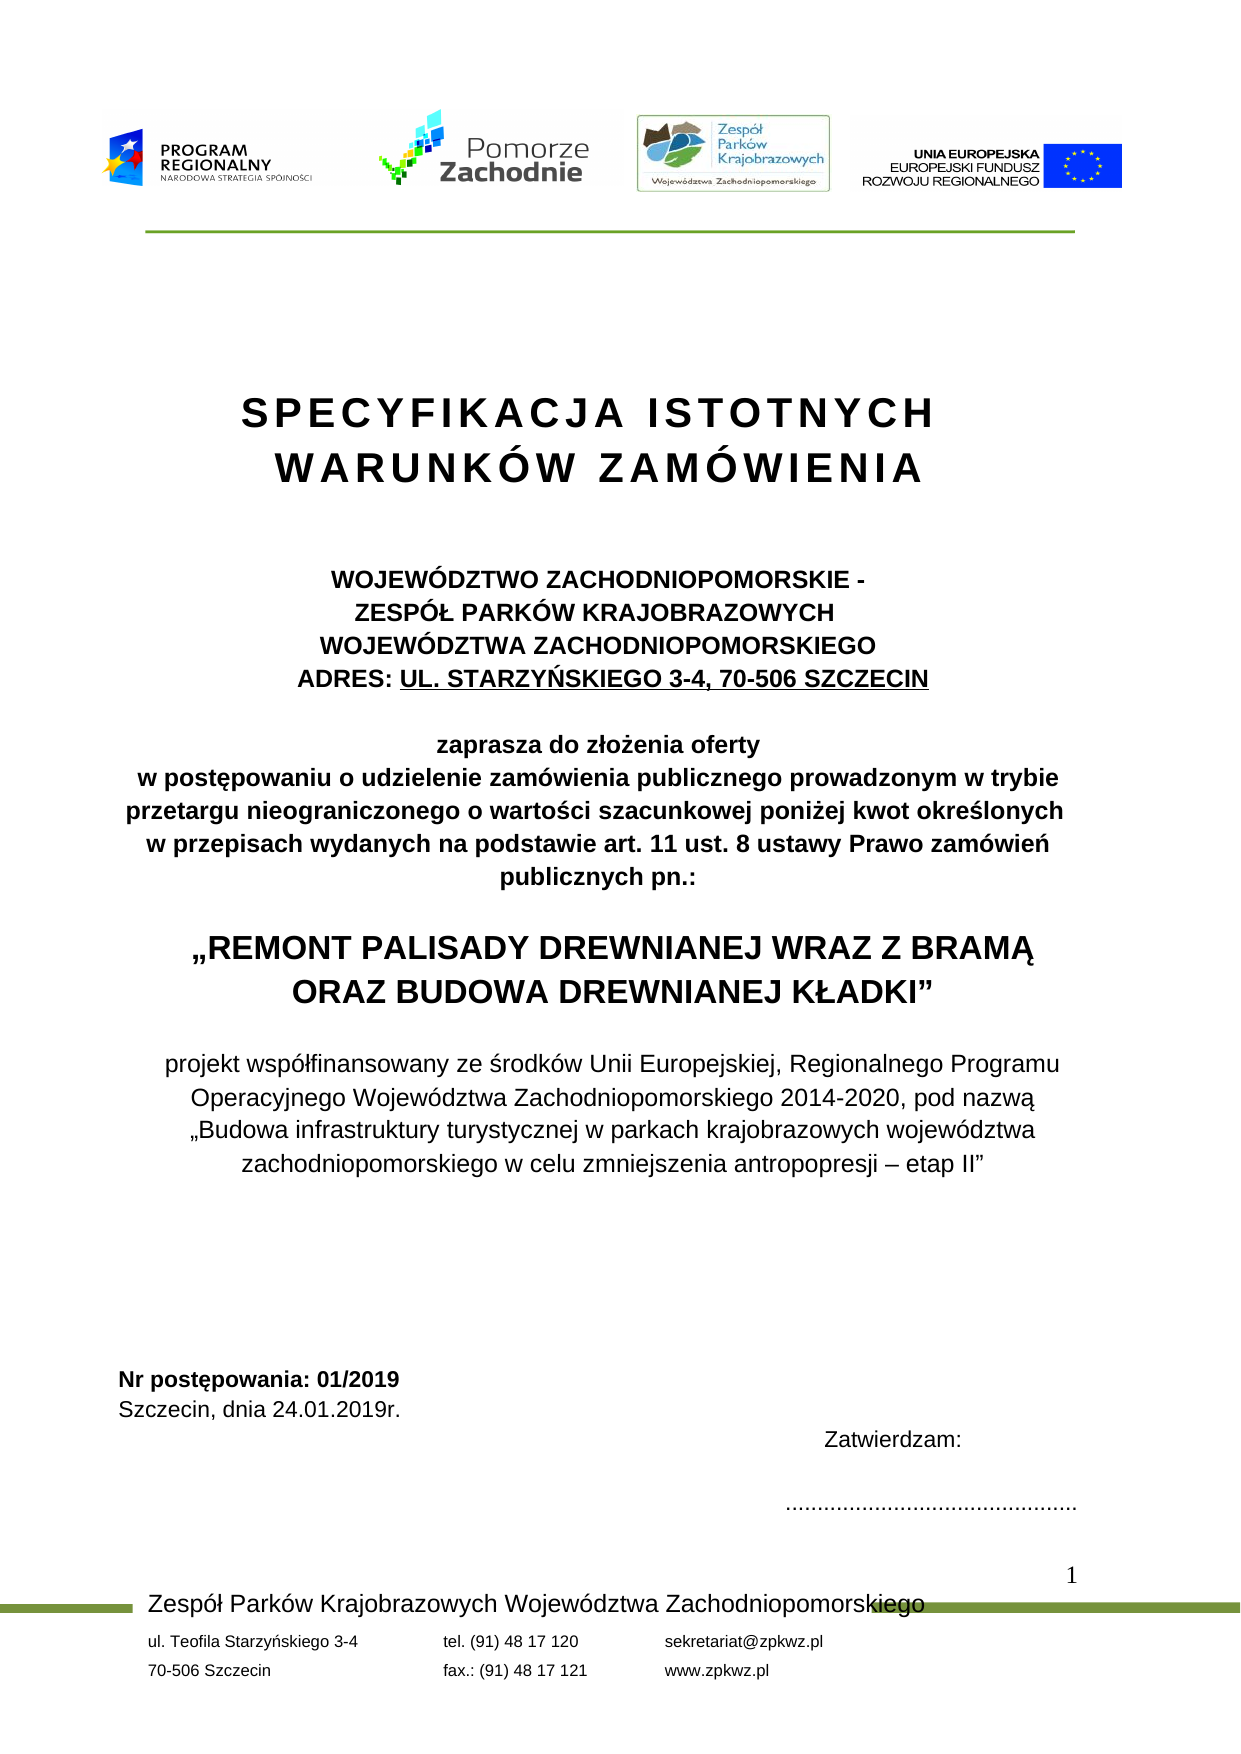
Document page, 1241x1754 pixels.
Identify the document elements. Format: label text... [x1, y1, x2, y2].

text ADRES: UL. STARZYŃSKIEGO 3-4, 70-506 SZCZECIN [148, 664, 1078, 693]
text projekt współfinansowany ze środków Unii Europejskiej, Regionalnego Programu Operacyjnego Województwa Zachodniopomorskiego 2014-2020, pod nazwą „Budowa infrastruktury turystycznej w parkach krajobrazowych województwa zachodniopomorskiego w celu zmniejszenia antropopresji – etap II” [148, 1049, 1078, 1177]
picture [101, 109, 625, 186]
text SPECYFIKACJA ISTOTNYCH WARUNKÓW ZAMÓWIENIA [118, 389, 1078, 492]
text Szczecin, dnia 24.01.2019r. [118, 1396, 1078, 1422]
picture [850, 115, 1122, 192]
picture [145, 221, 1075, 236]
text Nr postępowania: 01/2019 [118, 1366, 1078, 1392]
text zaprasza do złożenia oferty [118, 730, 1078, 759]
text .............................................. [118, 1456, 1078, 1515]
text w postępowaniu o udzielenie zamówienia publicznego prowadzonym w trybie przetargu nieograniczonego o wartości szacunkowej poniżej kwot określonych w przepisach wydanych na podstawie art. 11 ust. 8 ustawy Prawo zamówień publicznych pn.: [118, 763, 1078, 891]
text WOJEWÓDZTWO ZACHODNIOPOMORSKIE - [118, 565, 1078, 594]
picture [636, 114, 832, 192]
text „REMONT PALISADY DREWNIANEJ WRAZ Z BRAMĄ ORAZ BUDOWA DREWNIANEJ KŁADKI” [148, 928, 1078, 1011]
text ZESPÓŁ PARKÓW KRAJOBRAZOWYCH WOJEWÓDZTWA ZACHODNIOPOMORSKIEGO [118, 598, 1078, 660]
text Zatwierdzam: [118, 1426, 1078, 1452]
